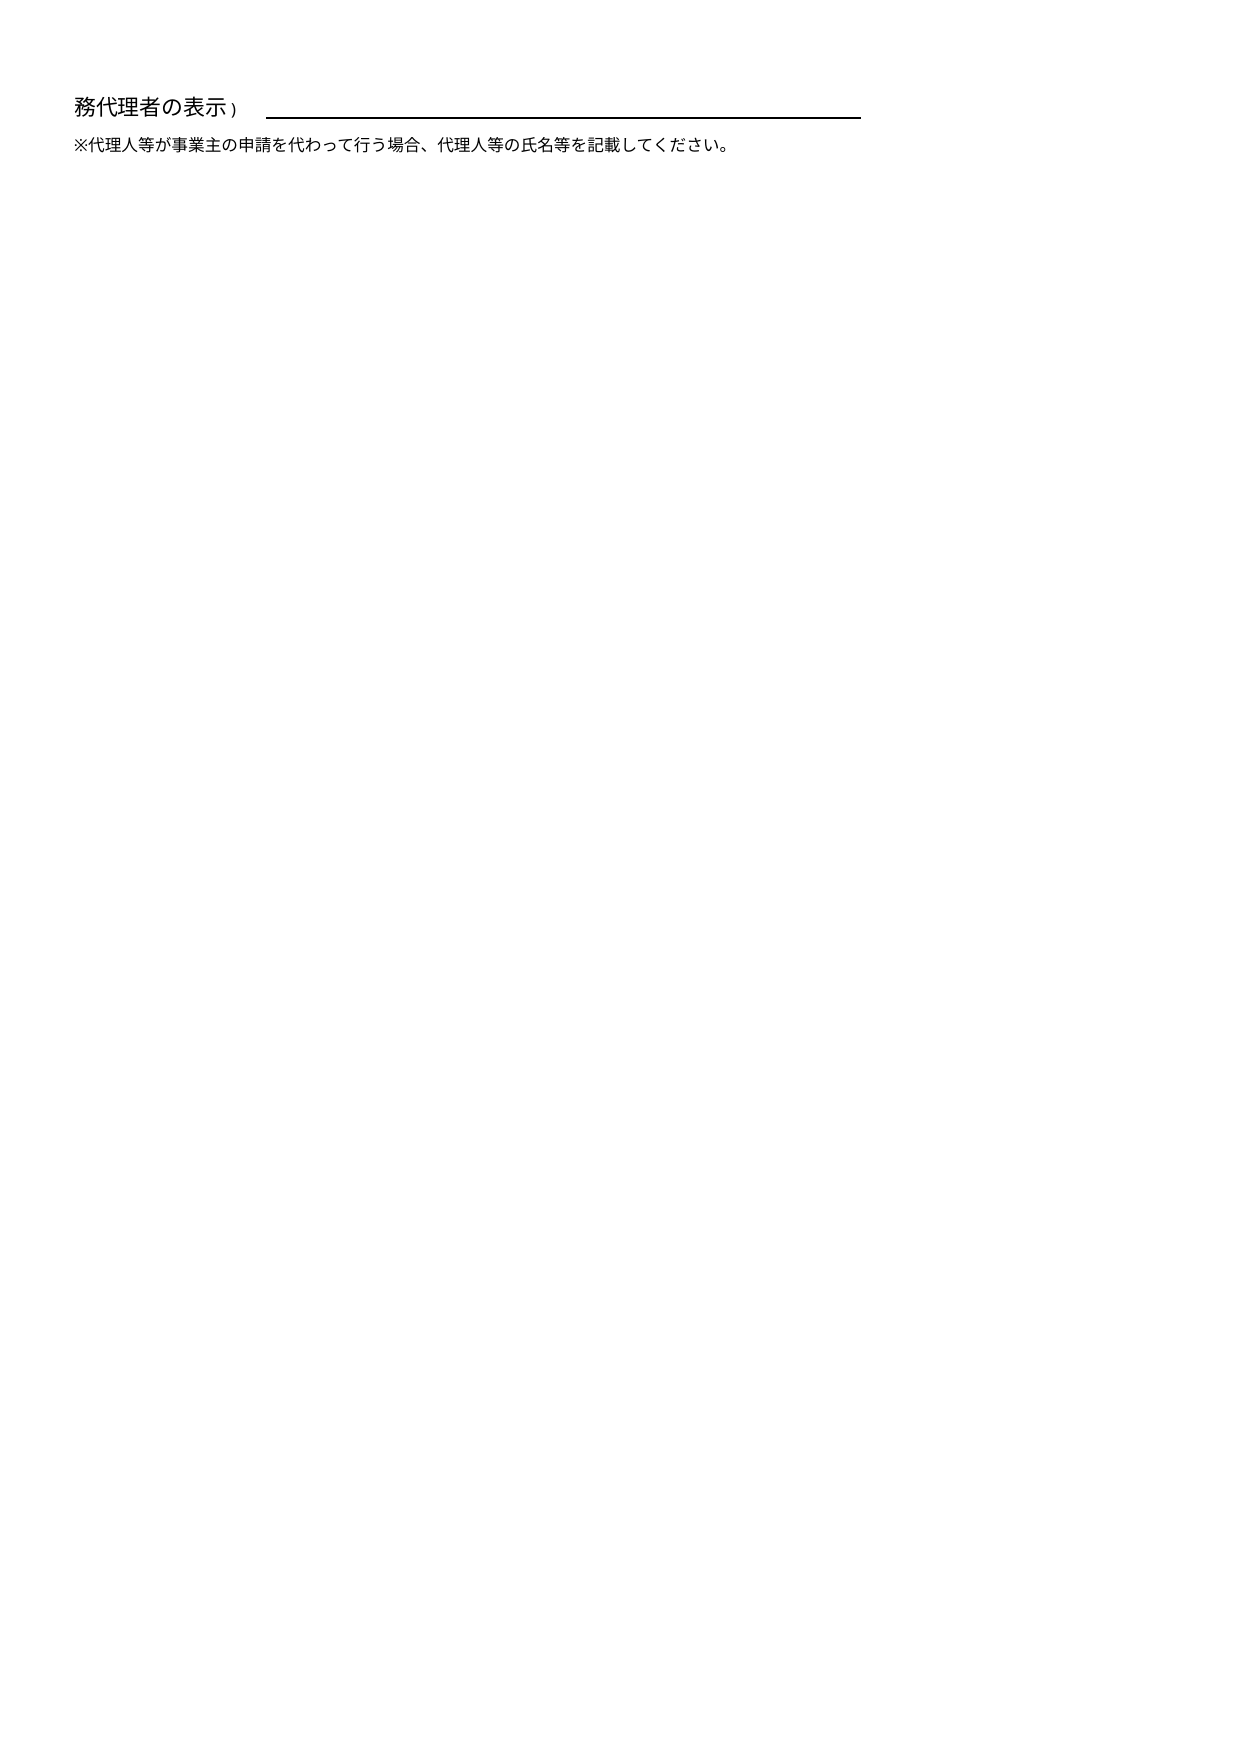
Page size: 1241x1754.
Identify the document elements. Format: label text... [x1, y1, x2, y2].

text 務代理者の表示 ) [74, 87, 1181, 125]
text ※代理人等が事業主の申請を代わって行う場合、代理人等の氏名等を記載してください。 [74, 125, 1181, 162]
